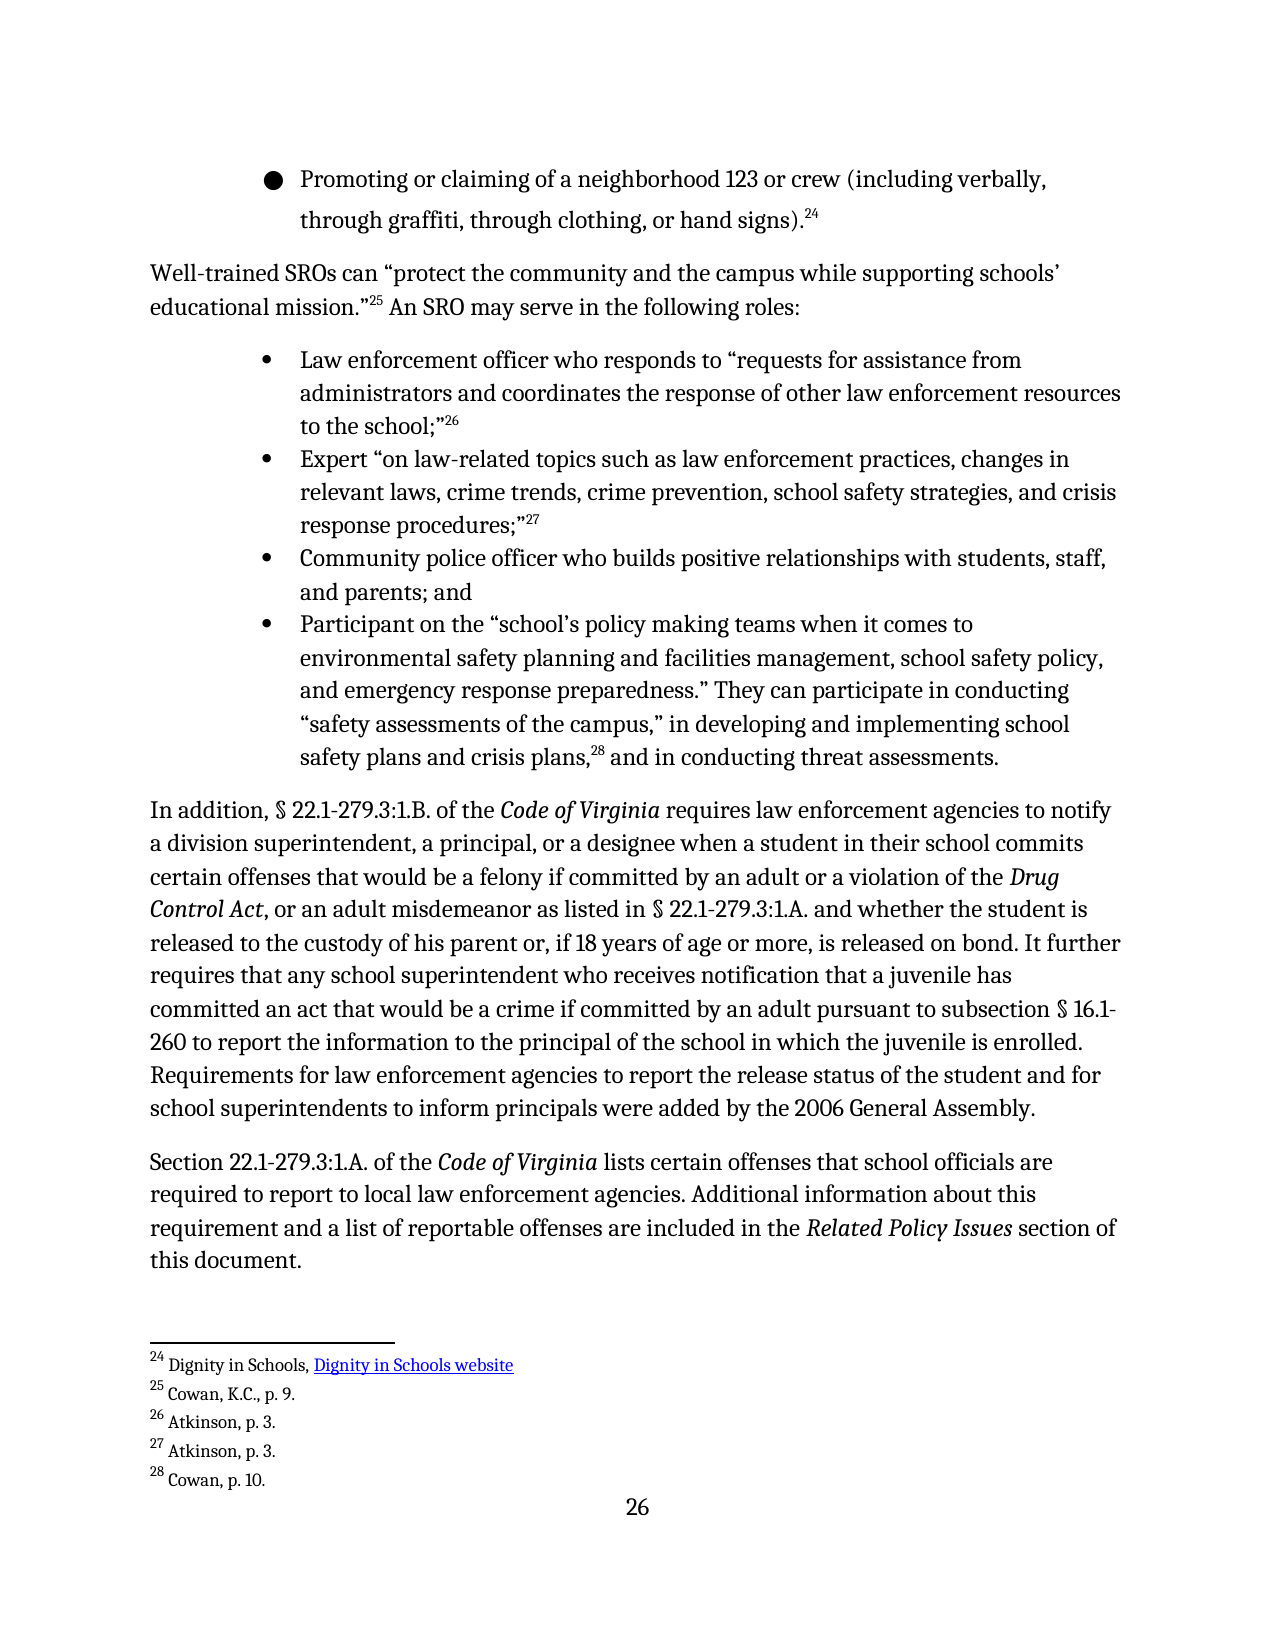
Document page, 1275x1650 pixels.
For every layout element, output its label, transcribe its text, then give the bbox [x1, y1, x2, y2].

list Law enforcement officer who responds to “requests for assistance from administrators and coordinates the response of other law enforcement resources to the school;” [262, 346, 1125, 441]
list Promoting or claiming of a neighborhood 123 or crew (including verbally, through graffiti, through clothing, or hand signs). [262, 150, 1125, 234]
text In addition, § 22.1-279.3:1.B. of the Code of Virginia requires law enforcement agencies to notify a division superintendent, a principal, or a designee when a student in their school commits certain offenses that would be a felony if committed by an adult or a violation of the Drug Control Act, or an adult misdemeanor as listed in § 22.1-279.3:1.A. and whether the student is released to the custody of his parent or, if 18 years of age or more, is released on bond. It further requires that any school superintendent who receives notification that a juvenile has committed an act that would be a crime if committed by an adult pursuant to subsection § 16.1-260 to report the information to the principal of the school in which the juvenile is enrolled. Requirements for law enforcement agencies to report the release status of the student and for school superintendents to inform principals were added by the 2006 General Assembly. [150, 796, 1125, 1122]
text Section 22.1-279.3:1.A. of the Code of Virginia lists certain offenses that school officials are required to report to local law enforcement agencies. Additional information about this requirement and a list of reportable offenses are included in the Related Policy Issues section of this document. [150, 1147, 1125, 1275]
text Well-trained SROs can “protect the community and the campus while supporting schools’ educational mission.” An SRO may serve in the following roles: [150, 259, 1125, 321]
list Participant on the “school’s policy making teams when it comes to environmental safety planning and facilities management, school safety policy, and emergency response preparedness.” They can participate in conducting “safety assessments of the campus,” in developing and implementing school safety plans and crisis plans, and in conducting threat assessments. [262, 610, 1125, 771]
list Community police officer who builds positive relationships with students, staff, and parents; and [262, 544, 1125, 606]
list Expert “on law-related topics such as law enforcement practices, changes in relevant laws, crime trends, crime prevention, school safety strategies, and crisis response procedures;” [262, 445, 1125, 540]
